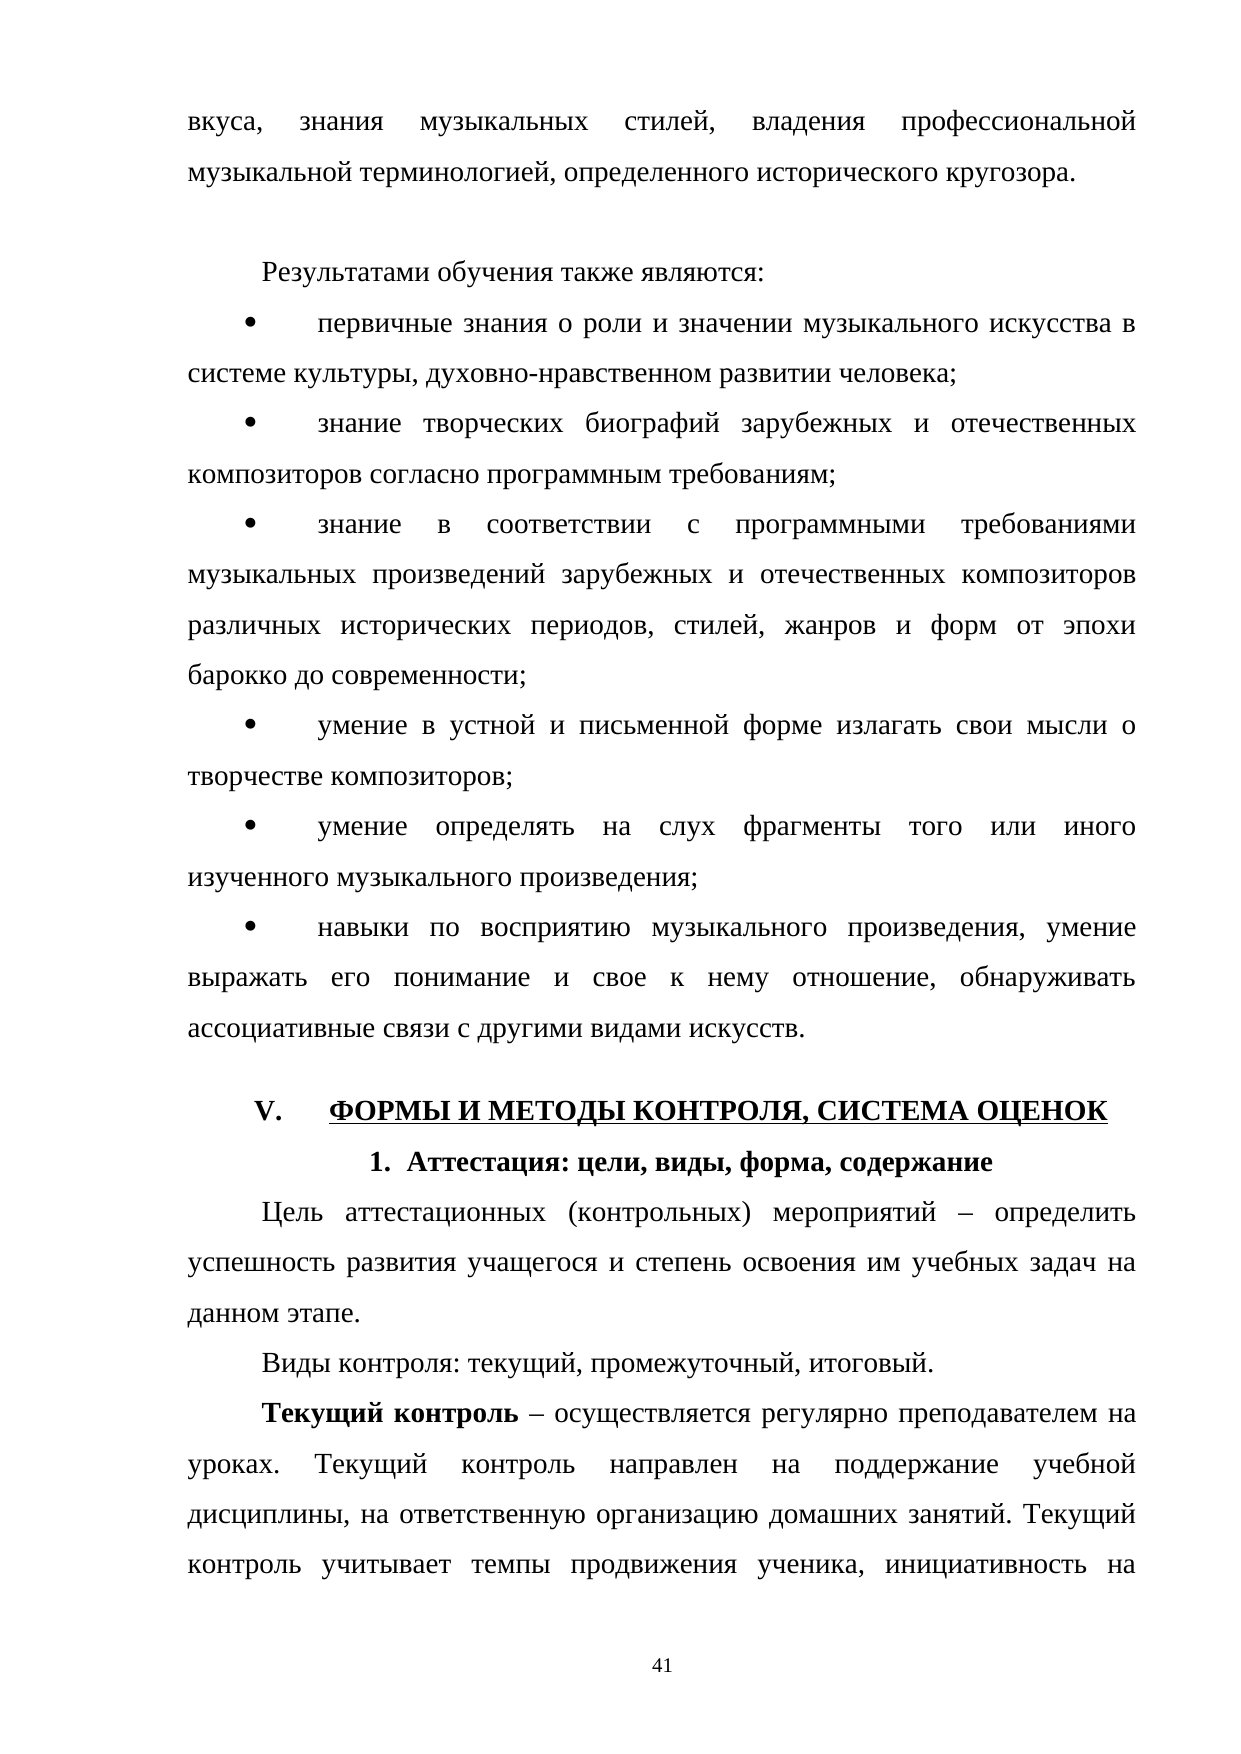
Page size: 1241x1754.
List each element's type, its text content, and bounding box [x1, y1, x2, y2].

list умение определять на слух фрагменты того или иного изученного музыкального произведения; [187, 808, 1137, 892]
list ФОРМЫ И МЕТОДЫ КОНТРОЛЯ, СИСТЕМА ОЦЕНОК [225, 1093, 1137, 1127]
list умение в устной и письменной форме излагать свои мысли о творчестве композиторов; [187, 707, 1137, 791]
list знание творческих биографий зарубежных и отечественных композиторов согласно программным требованиям; [187, 405, 1137, 489]
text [187, 1395, 1137, 1580]
list Аттестация: цели, виды, форма, содержание [225, 1144, 1137, 1177]
list первичные знания о роли и значении музыкального искусства в системе культуры, духовно-нравственном развитии человека; [187, 305, 1137, 389]
text Результатами обучения также являются: [187, 254, 1137, 288]
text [187, 103, 1137, 187]
list навыки по восприятию музыкального произведения, умение выражать его понимание и свое к нему отношение, обнаруживать ассоциативные связи с другими видами искусств. [187, 909, 1137, 1043]
list знание в соответствии с программными требованиями музыкальных произведений зарубежных и отечественных композиторов различных исторических периодов, стилей, жанров и форм от эпохи барокко до современности; [187, 506, 1137, 691]
text Виды контроля: текущий, промежуточный, итоговый. [187, 1345, 1137, 1379]
text Цель аттестационных (контрольных) мероприятий – определить успешность развития учащегося и степень освоения им учебных задач на данном этапе. [187, 1194, 1137, 1328]
